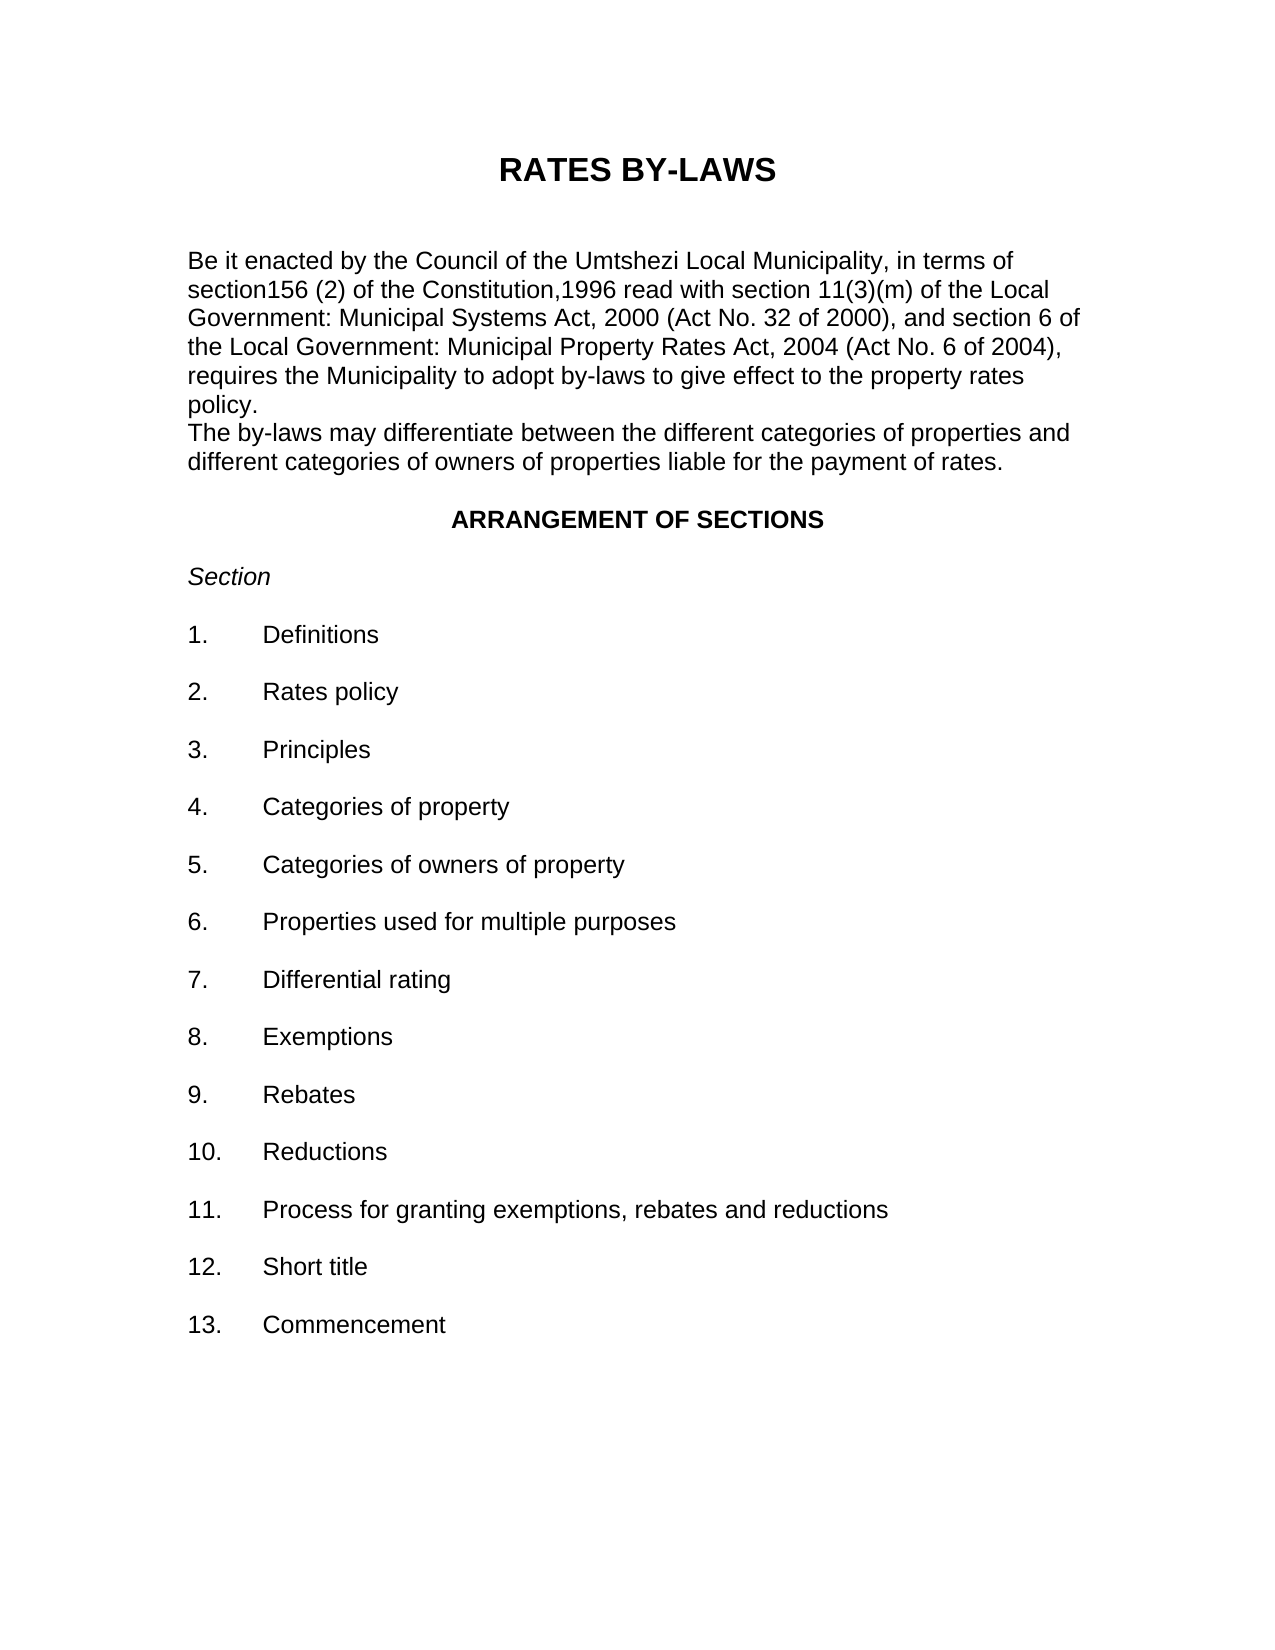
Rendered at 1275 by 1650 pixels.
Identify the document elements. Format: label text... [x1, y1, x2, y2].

text 8. Exemptions [187, 1022, 1087, 1051]
text 12. Short title [187, 1252, 1087, 1281]
text 9. Rebates [187, 1080, 1087, 1108]
text The by-laws may differentiate between the different categories of properties and different categories of owners of properties liable for the payment of rates. [187, 418, 1087, 476]
text 13. Commencement [187, 1310, 1087, 1338]
text 1. Definitions [187, 620, 1087, 648]
text 3. Principles [187, 735, 1087, 763]
text Be it enacted by the Council of the Umtshezi Local Municipality, in terms of section156 (2) of the Constitution,1996 read with section 11(3)(m) of the Local Government: Municipal Systems Act, 2000 (Act No. 32 of 2000), and section 6 of the Local Government: Municipal Property Rates Act, 2004 (Act No. 6 of 2004), requires the Municipality to adopt by-laws to give effect to the property rates policy. [187, 246, 1087, 418]
text 6. Properties used for multiple purposes [187, 907, 1087, 936]
text Section [187, 562, 1087, 591]
text 2. Rates policy [187, 677, 1087, 706]
text 11. Process for granting exemptions, rebates and reductions [187, 1195, 1087, 1223]
text RATES BY-LAWS [187, 150, 1087, 188]
text 10. Reductions [187, 1137, 1087, 1166]
text 7. Differential rating [187, 965, 1087, 993]
text 5. Categories of owners of property [187, 850, 1087, 878]
text ARRANGEMENT OF SECTIONS [187, 505, 1087, 533]
text 4. Categories of property [187, 792, 1087, 821]
